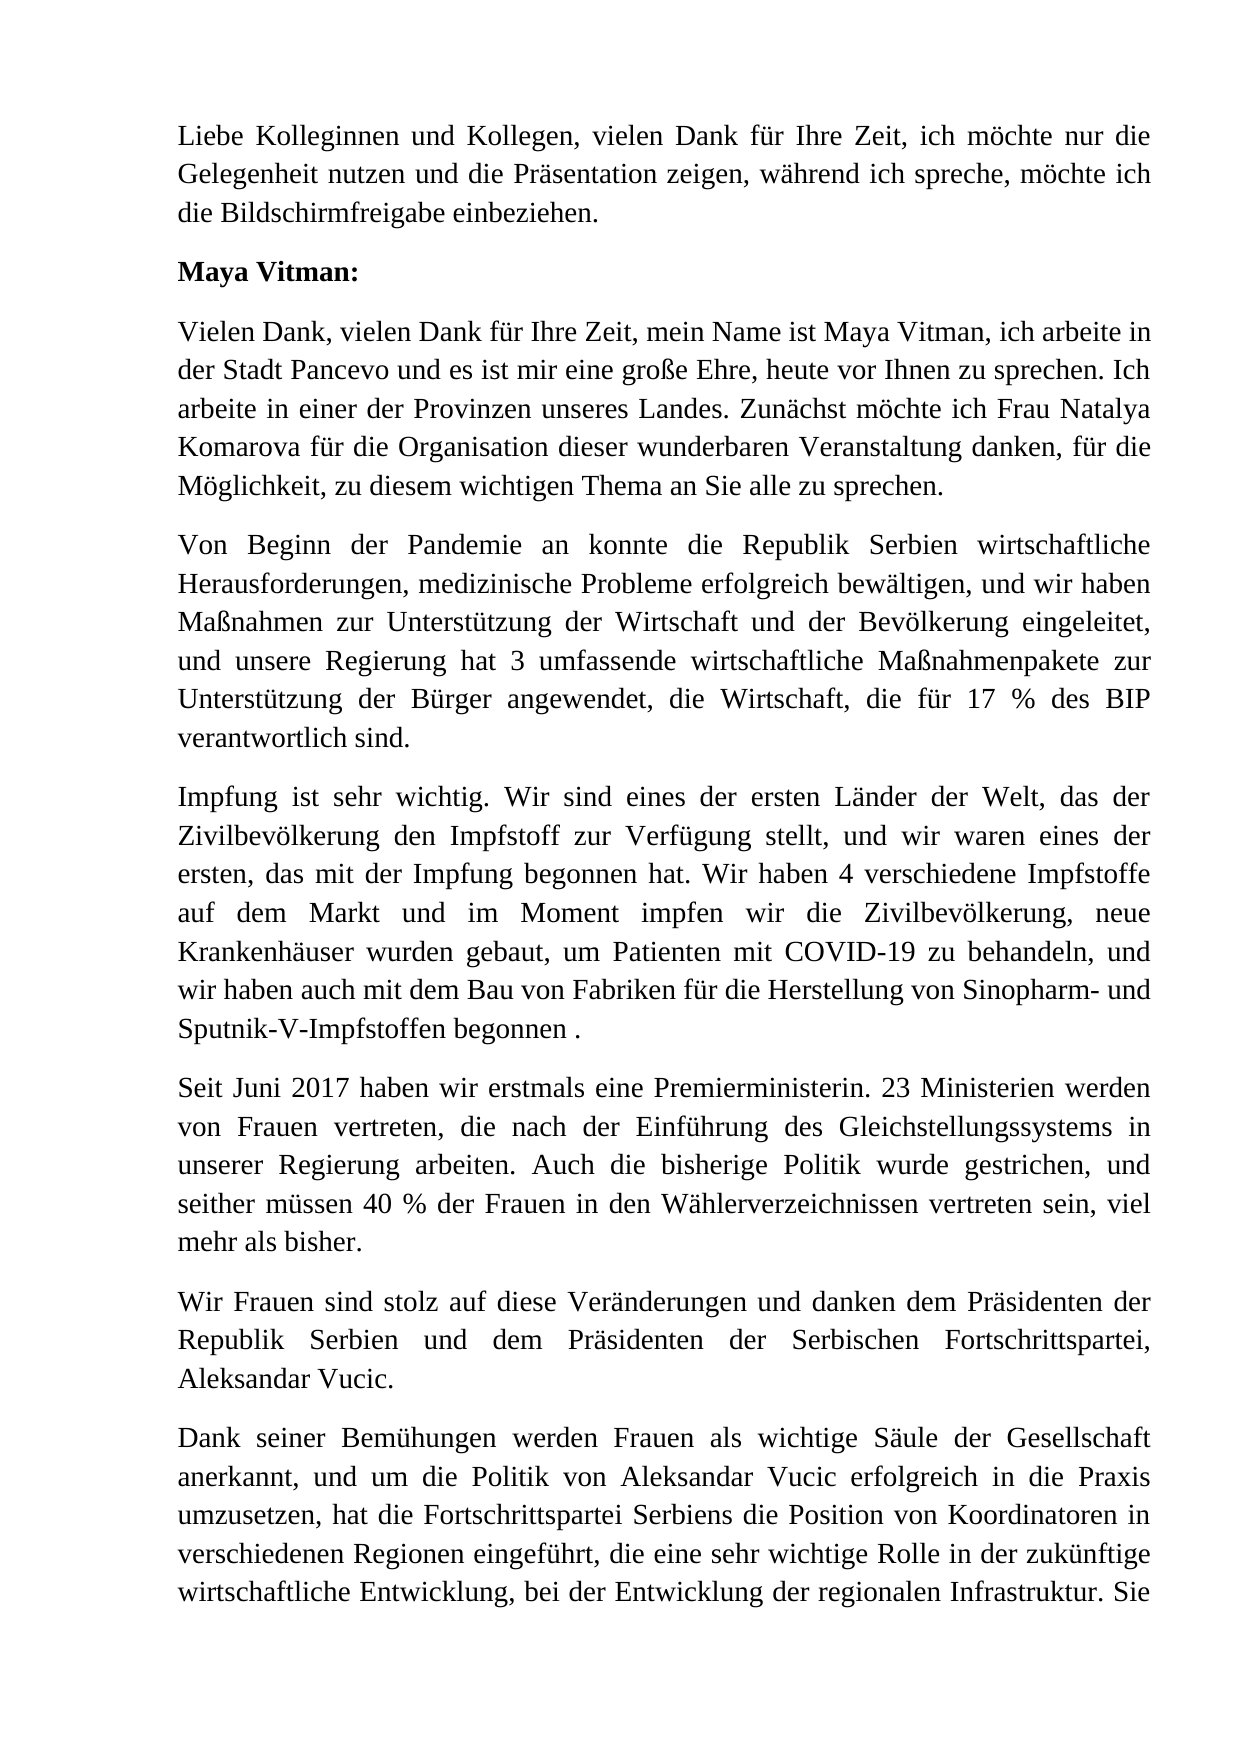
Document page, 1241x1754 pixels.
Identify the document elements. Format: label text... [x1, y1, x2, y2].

text Von Beginn der Pandemie an konnte die Republik Serbien wirtschaftliche Herausforderungen, medizinische Probleme erfolgreich bewältigen, und wir haben Maßnahmen zur Unterstützung der Wirtschaft und der Bevölkerung eingeleitet, und unsere Regierung hat 3 umfassende wirtschaftliche Maßnahmenpakete zur Unterstützung der Bürger angewendet, die Wirtschaft, die für 17 % des BIP verantwortlich sind. [177, 527, 1152, 754]
text Seit Juni 2017 haben wir erstmals eine Premierministerin. 23 Ministerien werden von Frauen vertreten, die nach der Einführung des Gleichstellungssystems in unserer Regierung arbeiten. Auch die bisherige Politik wurde gestrichen, und seither müssen 40 % der Frauen in den Wählerverzeichnissen vertreten sein, viel mehr als bisher. [177, 1070, 1152, 1258]
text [177, 1420, 1152, 1608]
text Liebe Kolleginnen und Kollegen, vielen Dank für Ihre Zeit, ich möchte nur die Gelegenheit nutzen und die Präsentation zeigen, während ich spreche, möchte ich die Bildschirmfreigabe einbeziehen. [177, 118, 1152, 229]
text Maya Vitman: [177, 254, 1152, 288]
text Impfung ist sehr wichtig. Wir sind eines der ersten Länder der Welt, das der Zivilbevölkerung den Impfstoff zur Verfügung stellt, und wir waren eines der ersten, das mit der Impfung begonnen hat. Wir haben 4 verschiedene Impfstoffe auf dem Markt und im Moment impfen wir die Zivilbevölkerung, neue Krankenhäuser wurden gebaut, um Patienten mit COVID-19 zu behandeln, und wir haben auch mit dem Bau von Fabriken für die Herstellung von Sinopharm- und Sputnik-V-Impfstoffen begonnen . [177, 779, 1152, 1044]
text Vielen Dank, vielen Dank für Ihre Zeit, mein Name ist Maya Vitman, ich arbeite in der Stadt Pancevo und es ist mir eine große Ehre, heute vor Ihnen zu sprechen. Ich arbeite in einer der Provinzen unseres Landes. Zunächst möchte ich Frau Natalya Komarova für die Organisation dieser wunderbaren Veranstaltung danken, für die Möglichkeit, zu diesem wichtigen Thema an Sie alle zu sprechen. [177, 314, 1152, 502]
text Wir Frauen sind stolz auf diese Veränderungen und danken dem Präsidenten der Republik Serbien und dem Präsidenten der Serbischen Fortschrittspartei, Aleksandar Vucic. [177, 1284, 1152, 1394]
